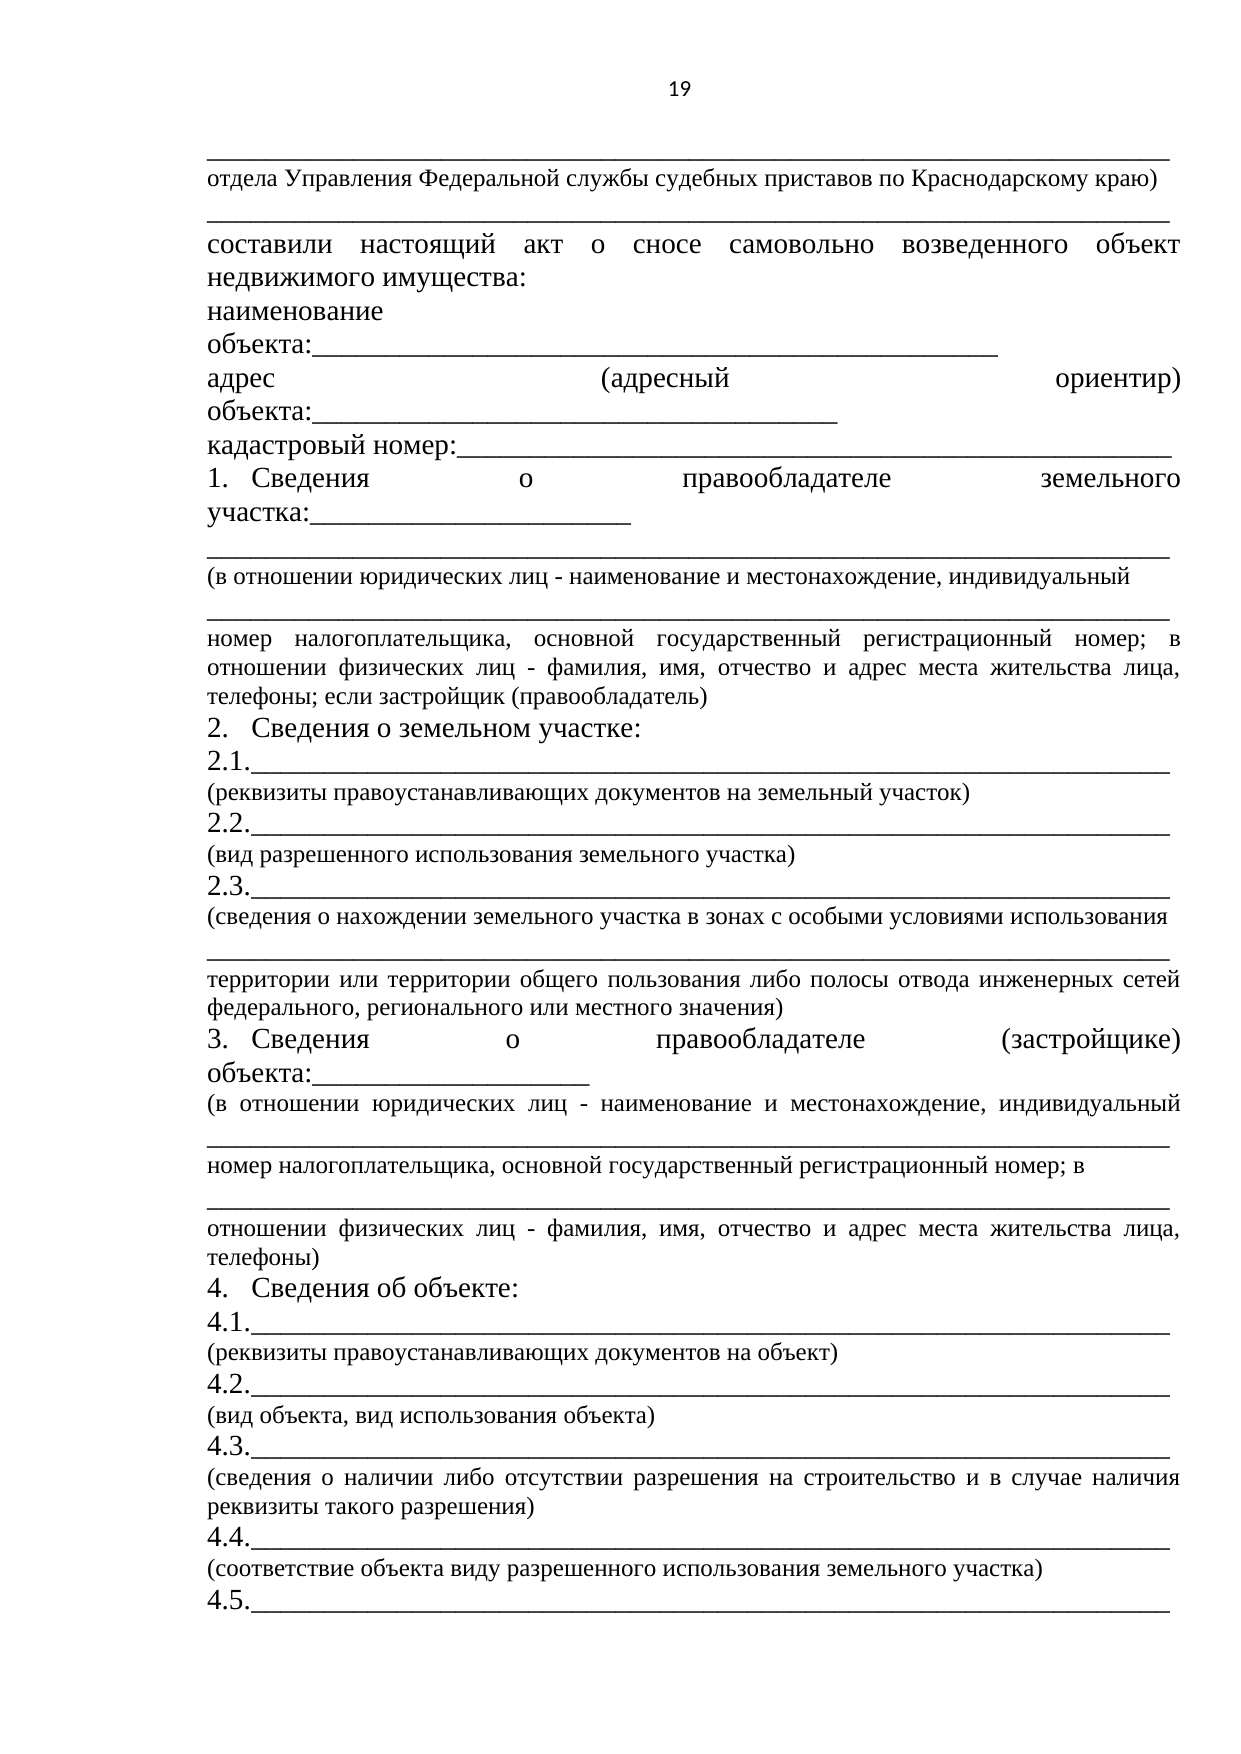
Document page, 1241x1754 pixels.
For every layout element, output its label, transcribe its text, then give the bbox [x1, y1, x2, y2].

text (в отношении юридических лиц - наименование и местонахождение, индивидуальный [207, 561, 1181, 590]
list _______________________________________________________________ [207, 1519, 1181, 1553]
list _______________________________________________________________ [207, 806, 1181, 839]
text номер налогоплательщика, основной государственный регистрационный номер; в отношении физических лиц - фамилия, имя, отчество и адрес места жительства лица, телефоны; если застройщик (правообладатель) [207, 623, 1181, 710]
list Сведения об объекте: [207, 1270, 1181, 1304]
text __________________________________________________________________ [207, 192, 1181, 226]
text наименование объекта:_______________________________________________ [207, 293, 1181, 360]
text (соответствие объекта виду разрешенного использования земельного участка) [207, 1553, 1181, 1582]
text отношении физических лиц - фамилия, имя, отчество и адрес места жительства лица, телефоны) [207, 1213, 1181, 1270]
text территории или территории общего пользования либо полосы отвода инженерных сетей федерального, регионального или местного значения) [207, 964, 1181, 1021]
text __________________________________________________________________ [207, 590, 1181, 623]
list _______________________________________________________________ [207, 743, 1181, 777]
text отдела Управления Федеральной службы судебных приставов по Краснодарскому краю) [207, 163, 1181, 192]
text (сведения о наличии либо отсутствии разрешения на строительство и в случае наличия реквизиты такого разрешения) [207, 1462, 1181, 1519]
text (сведения о нахождении земельного участка в зонах с особыми условиями использования [207, 901, 1181, 930]
list _______________________________________________________________ [207, 1582, 1181, 1615]
text __________________________________________________________________ [207, 930, 1181, 964]
text (вид объекта, вид использования объекта) [207, 1400, 1181, 1428]
text кадастровый номер:_________________________________________________ [207, 427, 1181, 461]
text (реквизиты правоустанавливающих документов на объект) [207, 1337, 1181, 1366]
text (вид разрешенного использования земельного участка) [207, 839, 1181, 868]
text адрес (адресный ориентир) объекта:____________________________________ [207, 360, 1181, 427]
text составили настоящий акт о сносе самовольно возведенного объект недвижимого имущества: [207, 226, 1181, 293]
text (в отношении юридических лиц - наименование и местонахождение, индивидуальный __________________________________________________________________ [207, 1088, 1181, 1151]
list _______________________________________________________________ [207, 1366, 1181, 1400]
list Сведения о правообладателе (застройщике) объекта:___________________ [207, 1021, 1181, 1088]
text __________________________________________________________________ [207, 1179, 1181, 1213]
list Сведения о земельном участке: [207, 710, 1181, 743]
list _______________________________________________________________ [207, 1428, 1181, 1462]
list _______________________________________________________________ [207, 1304, 1181, 1337]
list _______________________________________________________________ [207, 868, 1181, 901]
list Сведения о правообладателе земельного участка:______________________ [207, 461, 1181, 528]
text __________________________________________________________________ [207, 130, 1181, 163]
text __________________________________________________________________ [207, 528, 1181, 561]
text (реквизиты правоустанавливающих документов на земельный участок) [207, 777, 1181, 806]
text номер налогоплательщика, основной государственный регистрационный номер; в [207, 1151, 1181, 1179]
